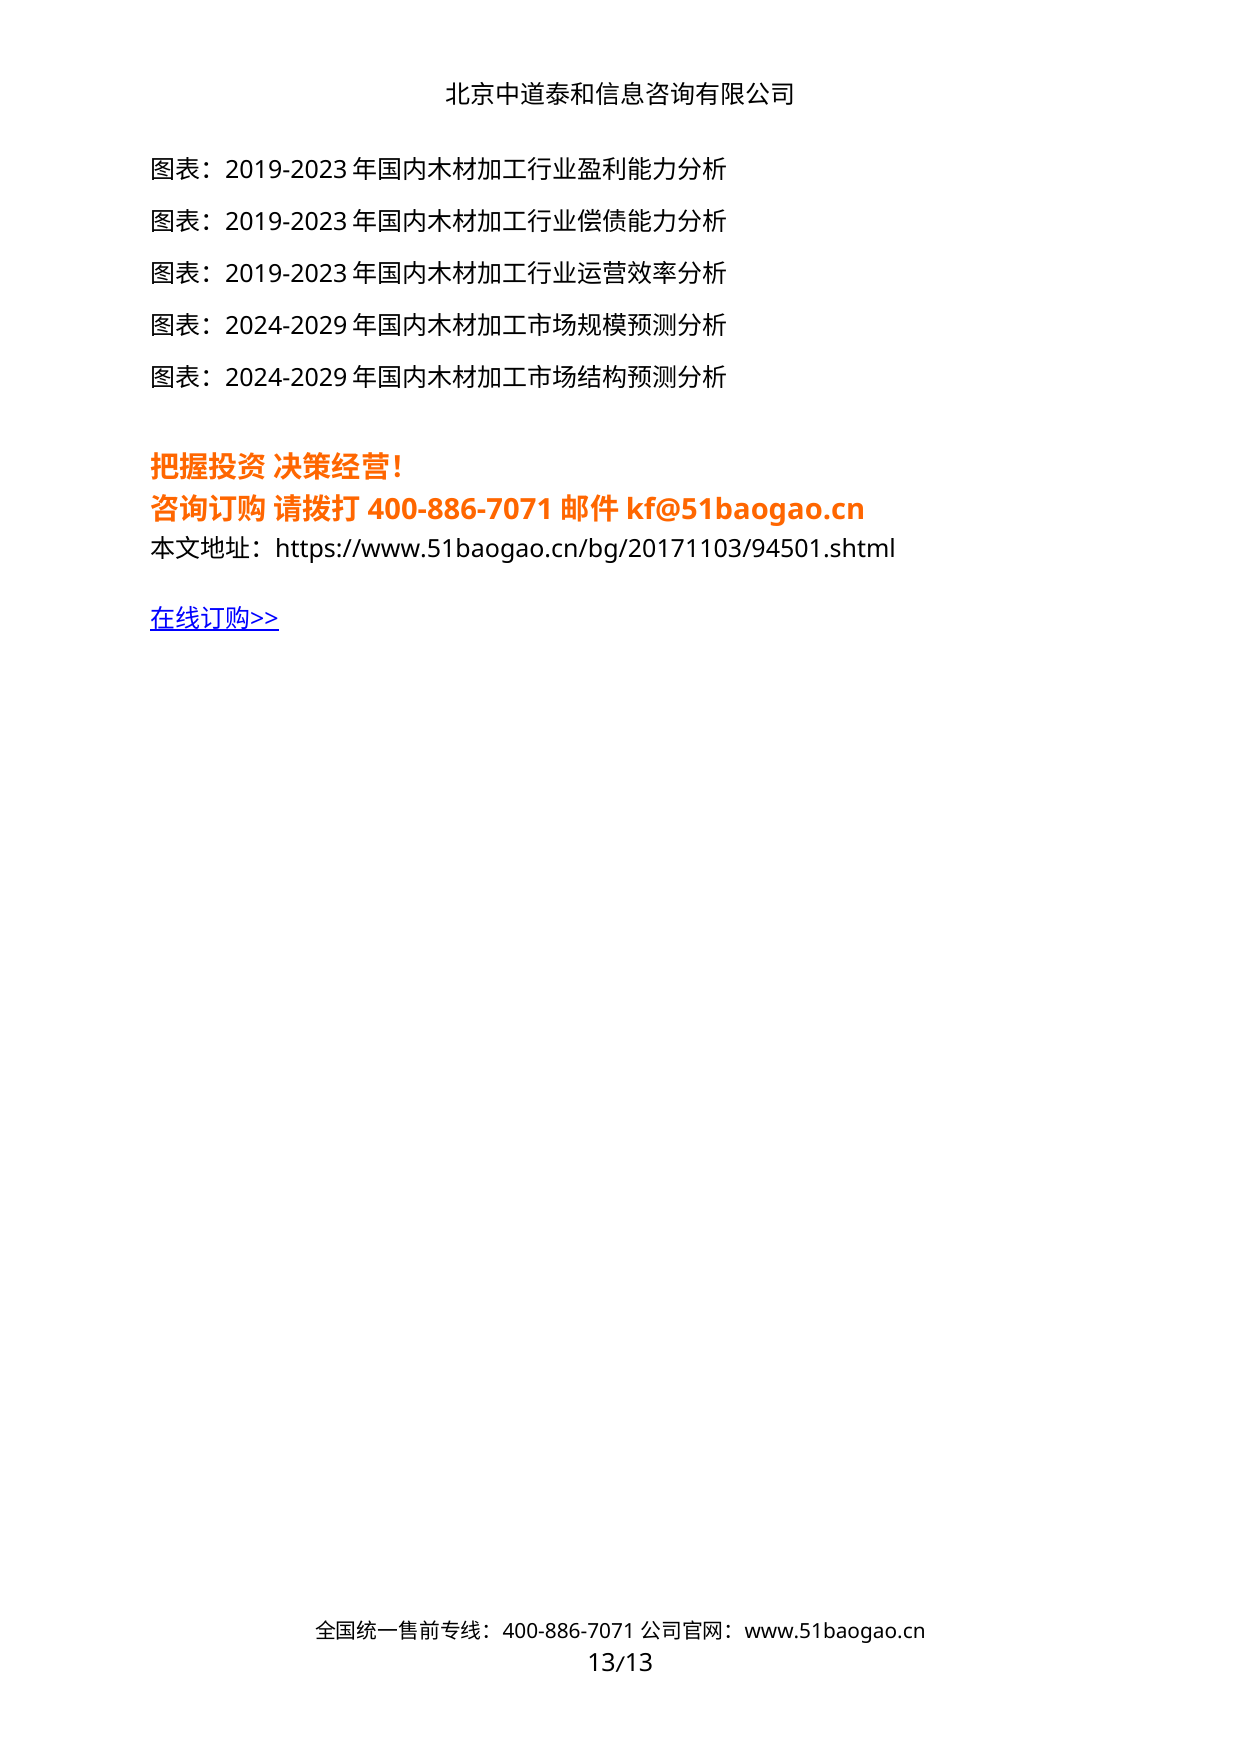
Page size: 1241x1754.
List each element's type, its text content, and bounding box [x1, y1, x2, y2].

text 图表：2024-2029年国内木材加工市场规模预测分析 [150, 306, 1090, 342]
text 图表：2019-2023年国内木材加工行业盈利能力分析 [150, 150, 1090, 186]
text 图表：2024-2029年国内木材加工市场结构预测分析 [150, 357, 1090, 394]
text 图表：2019-2023年国内木材加工行业运营效率分析 [150, 254, 1090, 290]
text 图表：2019-2023年国内木材加工行业偿债能力分析 [150, 202, 1090, 238]
text 把握投资 决策经营！咨询订购 请拨打 400-886-7071 邮件 kf@51baogao.cn本文地址：https://www.51baogao.cn/bg/20171103/94501.shtml [150, 409, 1090, 564]
text 在线订购>> [150, 564, 1090, 635]
